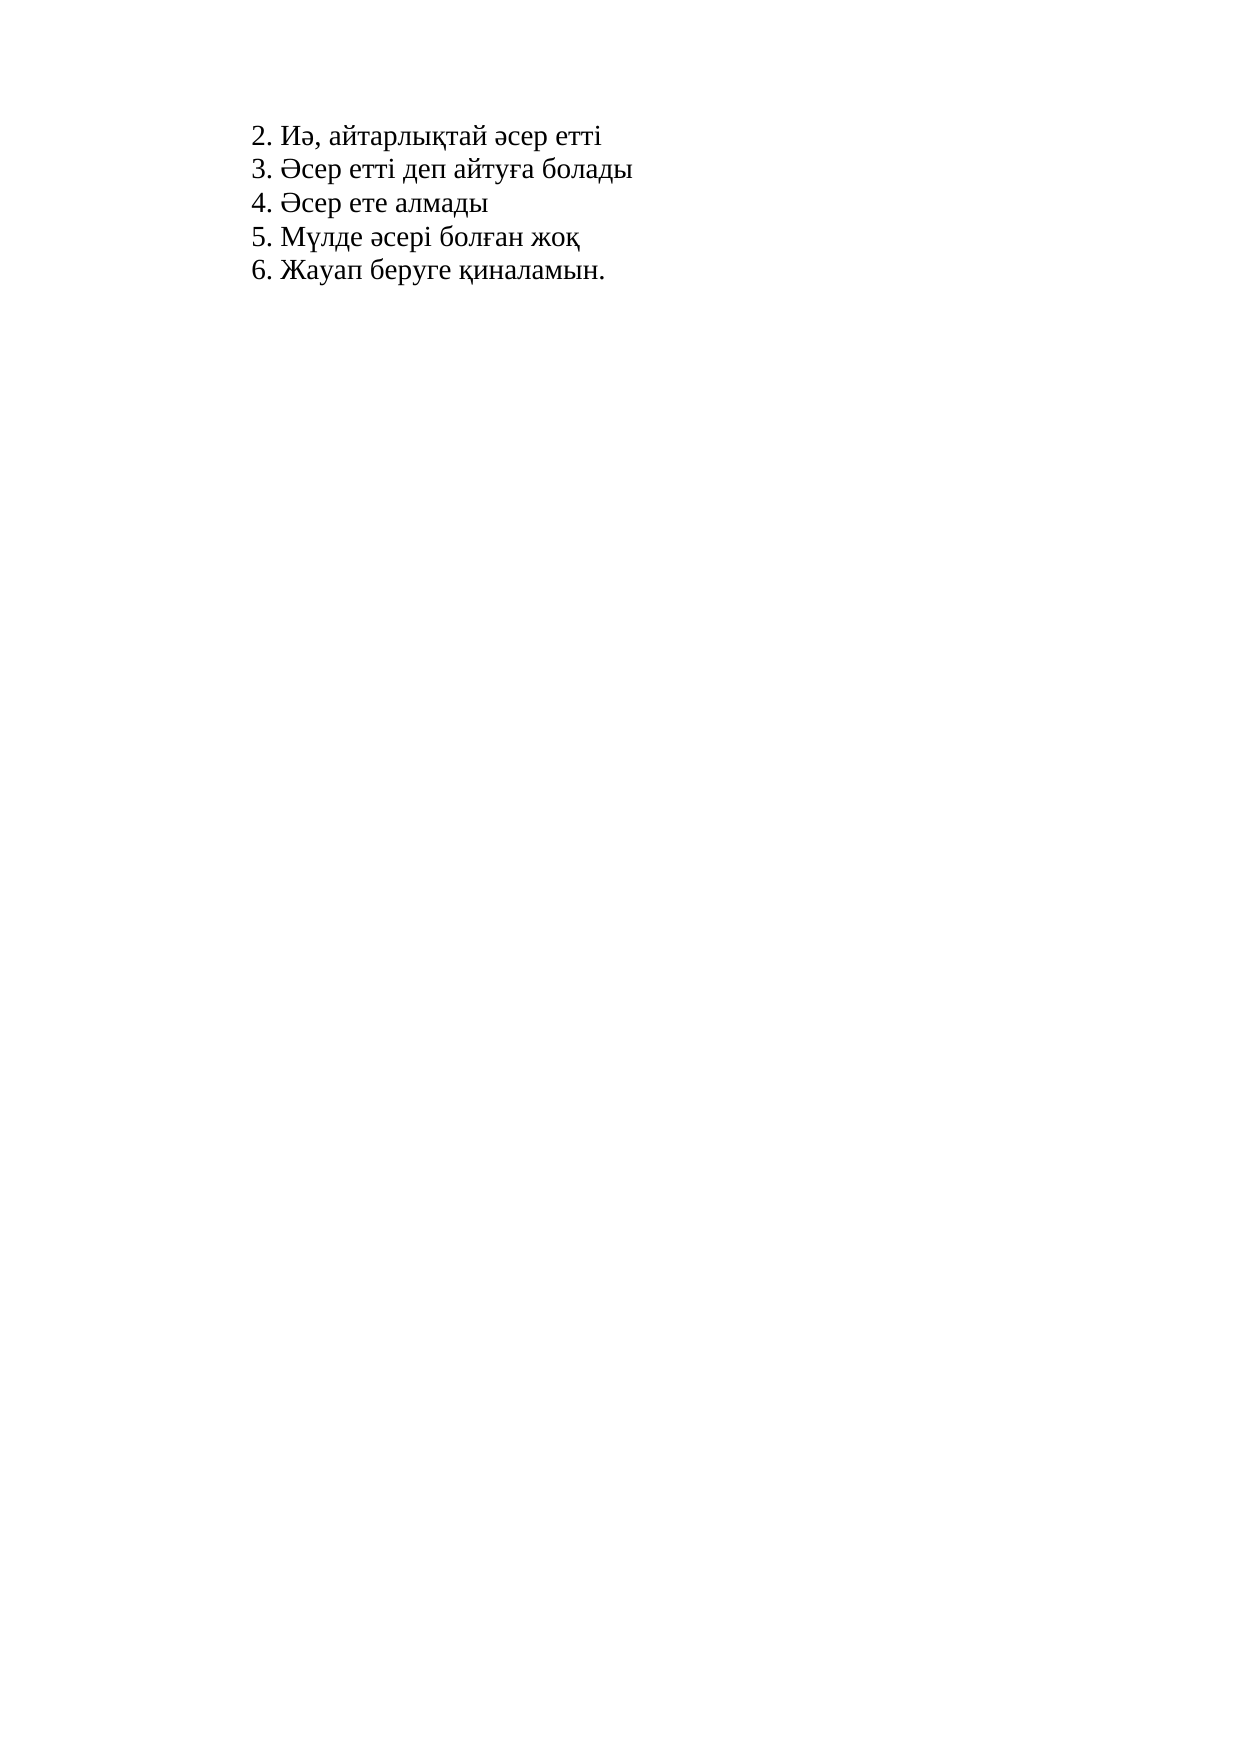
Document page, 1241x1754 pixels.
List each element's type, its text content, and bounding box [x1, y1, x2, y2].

text 6. Жауап беруге қиналамын. [177, 252, 1152, 286]
text 5. Мүлде әсері болған жоқ [177, 219, 1152, 252]
text 2. Иә, айтарлықтай әсер етті [177, 118, 1152, 152]
text 3. Әсер етті деп айтуға болады [177, 152, 1152, 185]
text 4. Әсер ете алмады [177, 185, 1152, 219]
